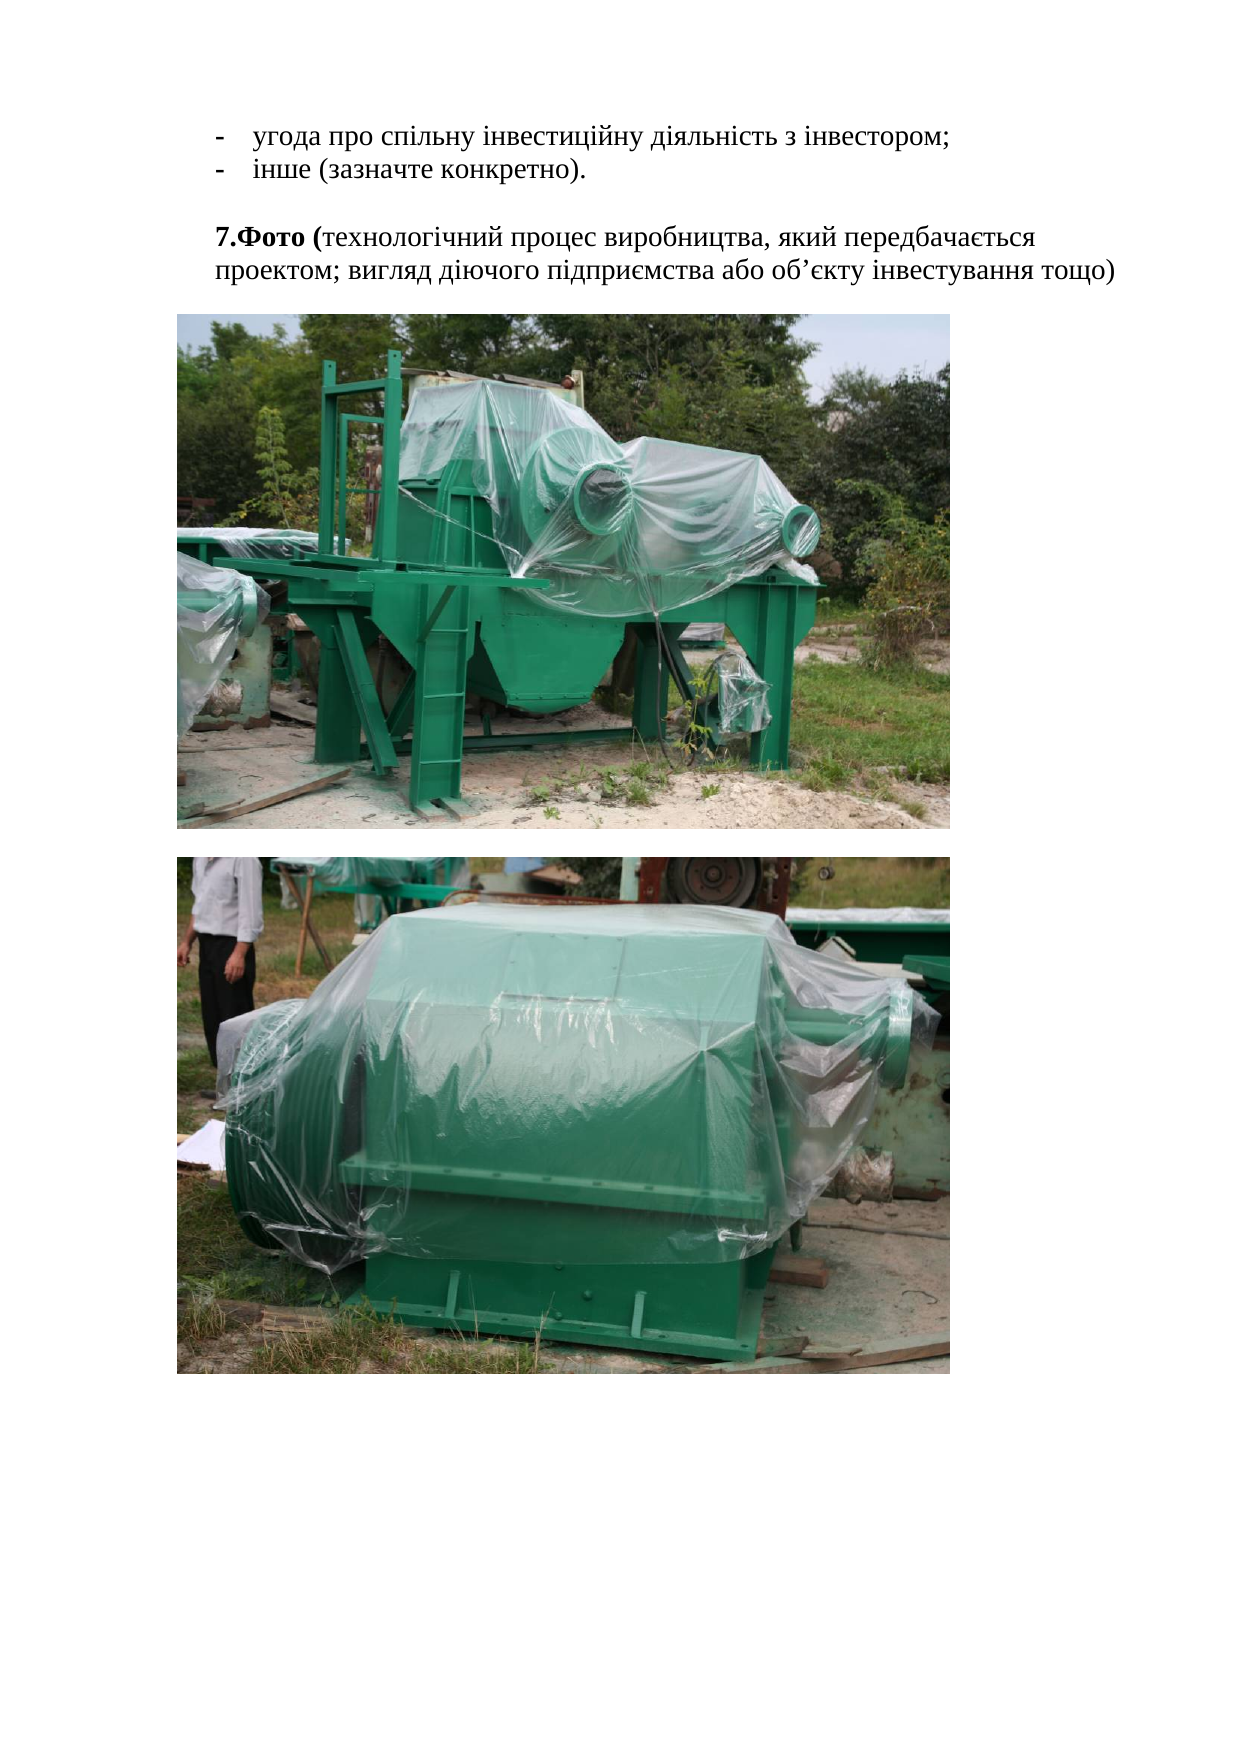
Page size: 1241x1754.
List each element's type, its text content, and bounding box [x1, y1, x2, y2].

picture [177, 314, 950, 829]
list угода про спільну інвестиційну діяльність з інвестором; [215, 118, 1152, 152]
text 7.Фото (технологічний процес виробництва, який передбачається проектом; вигляд діючого підприємства або об’єкту інвестування тощо) [215, 219, 1152, 286]
picture [177, 857, 950, 1374]
list інше (зазначте конкретно). [215, 152, 1152, 185]
